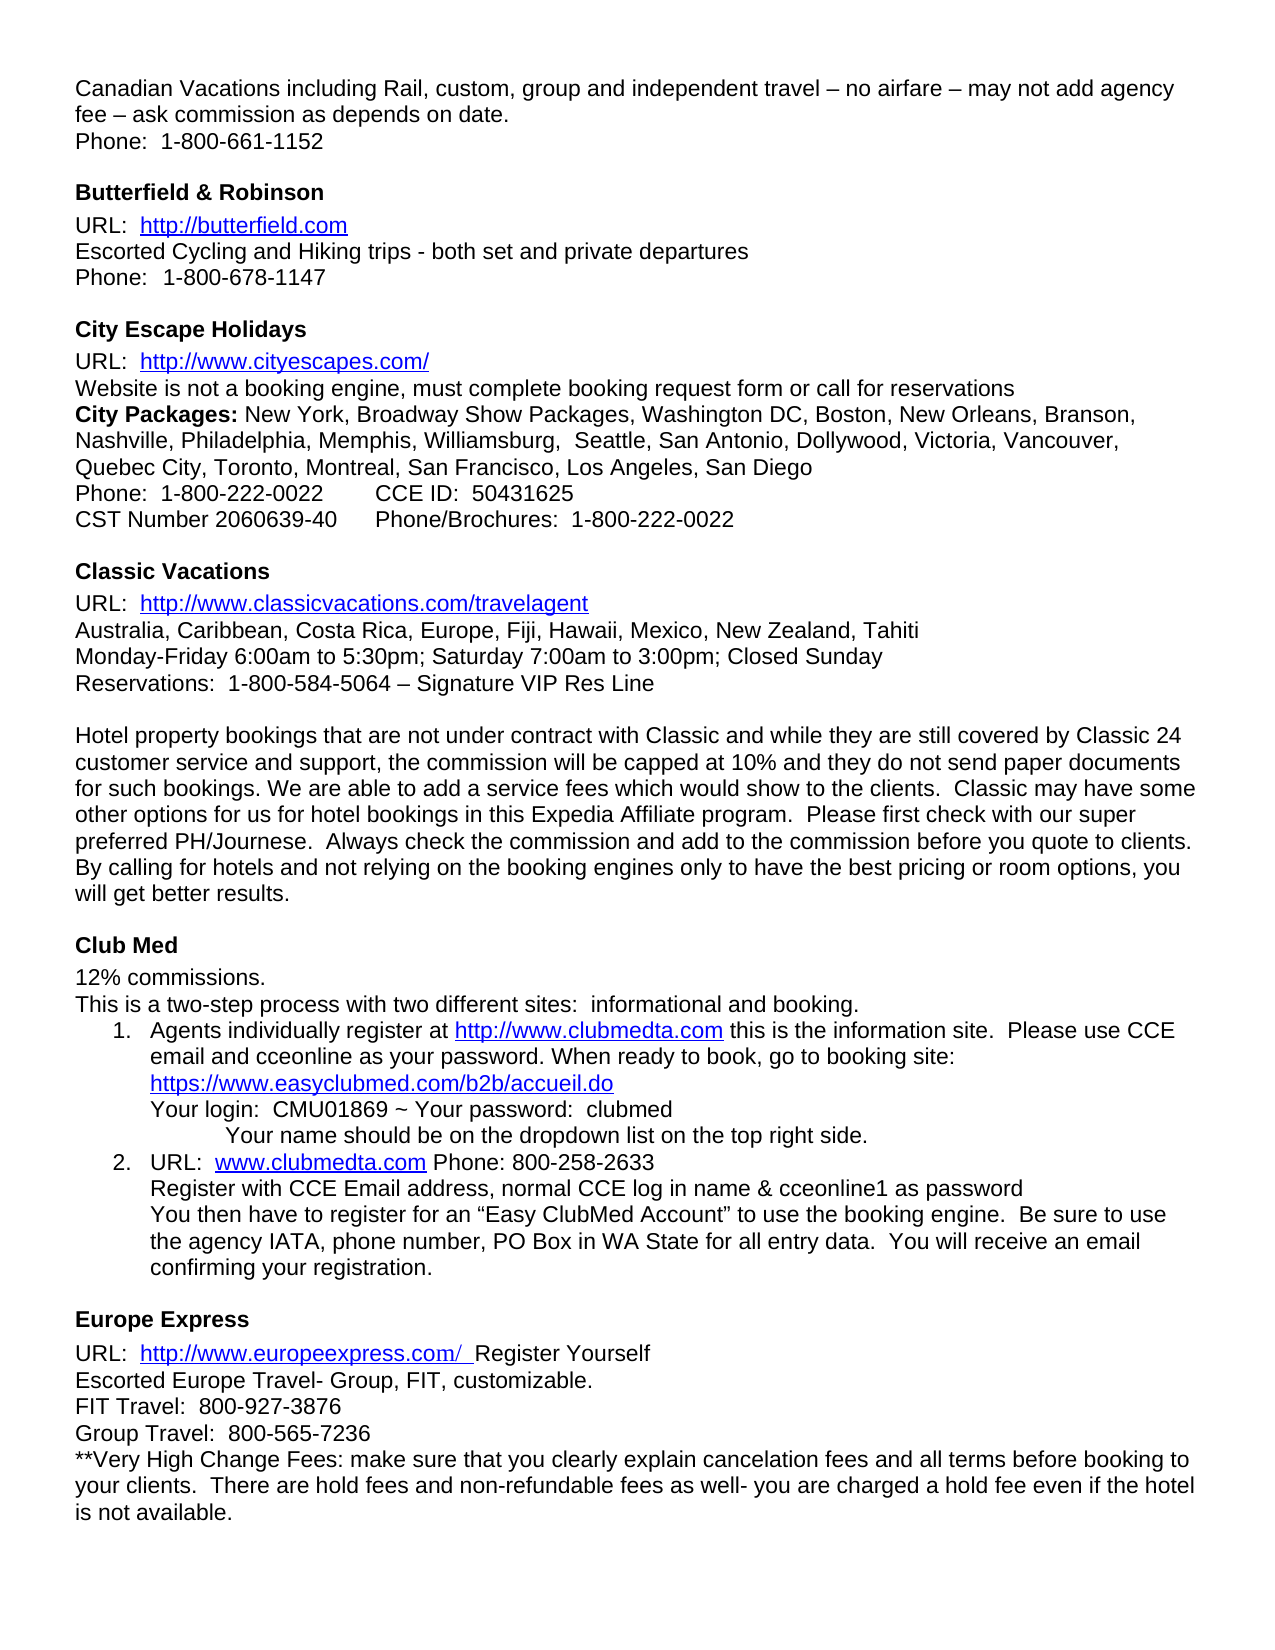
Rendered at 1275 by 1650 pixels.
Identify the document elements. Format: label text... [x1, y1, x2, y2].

text Reservations: 1-800-584-5064 – Signature VIP Res Line [75, 669, 1200, 696]
list Agents individually register at http://www.clubmedta.com this is the information site. Please use CCE email and cceonline as your password. When ready to book, go to booking site: https://www.easyclubmed.com/b2b/accueil.do [112, 1017, 1200, 1096]
text Group Travel: 800-565-7236 [75, 1419, 1200, 1446]
text Your login: CMU01869 ~ Your password: clubmed [75, 1096, 1200, 1122]
text Phone: 1-800-222-0022 CCE ID: 50431625 [75, 480, 1200, 506]
text Website is not a booking engine, must complete booking request form or call for reservations [75, 375, 1200, 401]
text Escorted Europe Travel- Group, FIT, customizable. [75, 1367, 1200, 1393]
text Escorted Cycling and Hiking trips - both set and private departures [75, 238, 1200, 264]
text Canadian Vacations including Rail, custom, group and independent travel – no airfare – may not add agency fee – ask commission as depends on date. [75, 75, 1200, 128]
subtitle Butterfield & Robinson [75, 179, 1200, 205]
text Register with CCE Email address, normal CCE log in name & cceonline1 as password [75, 1175, 1200, 1201]
subtitle Europe Express [75, 1306, 1200, 1332]
text You then have to register for an “Easy ClubMed Account” to use the booking engine. Be sure to use the agency IATA, phone number, PO Box in WA State for all entry data. You will receive an email confirming your registration. [150, 1201, 1200, 1281]
text FIT Travel: 800-927-3876 [75, 1393, 1200, 1419]
subtitle Classic Vacations [75, 558, 1200, 584]
text Australia, Caribbean, Costa Rica, Europe, Fiji, Hawaii, Mexico, New Zealand, Tahiti [75, 617, 1200, 643]
text URL: http://www.cityescapes.com/ [75, 348, 1200, 375]
subtitle City Escape Holidays [75, 316, 1200, 342]
subtitle Club Med [75, 932, 1200, 958]
text Phone: 1-800-678-1147 [75, 264, 1200, 291]
text URL: http://butterfield.com [75, 212, 1200, 238]
text Monday-Friday 6:00am to 5:30pm; Saturday 7:00am to 3:00pm; Closed Sunday [75, 643, 1200, 669]
text URL: http://www.classicvacations.com/travelagent [75, 590, 1200, 617]
list URL: www.clubmedta.com Phone: 800-258-2633 [112, 1149, 1200, 1175]
text Your name should be on the dropdown list on the top right side. [150, 1122, 1200, 1149]
text City Packages: New York, Broadway Show Packages, Washington DC, Boston, New Orleans, Branson, Nashville, Philadelphia, Memphis, Williamsburg, Seattle, San Antonio, Dollywood, Victoria, Vancouver, Quebec City, Toronto, Montreal, San Francisco, Los Angeles, San Diego [75, 401, 1200, 480]
text URL: http://www.europeexpress.com/ Register Yourself [75, 1338, 1200, 1367]
text 12% commissions. [75, 964, 1200, 991]
text Hotel property bookings that are not under contract with Classic and while they are still covered by Classic 24 customer service and support, the commission will be capped at 10% and they do not send paper documents for such bookings. We are able to add a service fees which would show to the clients. Classic may have some other options for us for hotel bookings in this Expedia Affiliate program. Please first check with our super preferred PH/Journese. Always check the commission and add to the commission before you quote to clients. By calling for hotels and not relying on the booking engines only to have the best pricing or room options, you will get better results. [75, 722, 1200, 907]
text Phone: 1-800-661-1152 [75, 128, 1200, 154]
text CST Number 2060639-40 Phone/Brochures: 1-800-222-0022 [75, 506, 1200, 533]
text This is a two-step process with two different sites: informational and booking. [75, 991, 1200, 1017]
text **Very High Change Fees: make sure that you clearly explain cancelation fees and all terms before booking to your clients. There are hold fees and non-refundable fees as well- you are charged a hold fee even if the hotel is not available. [75, 1446, 1200, 1525]
